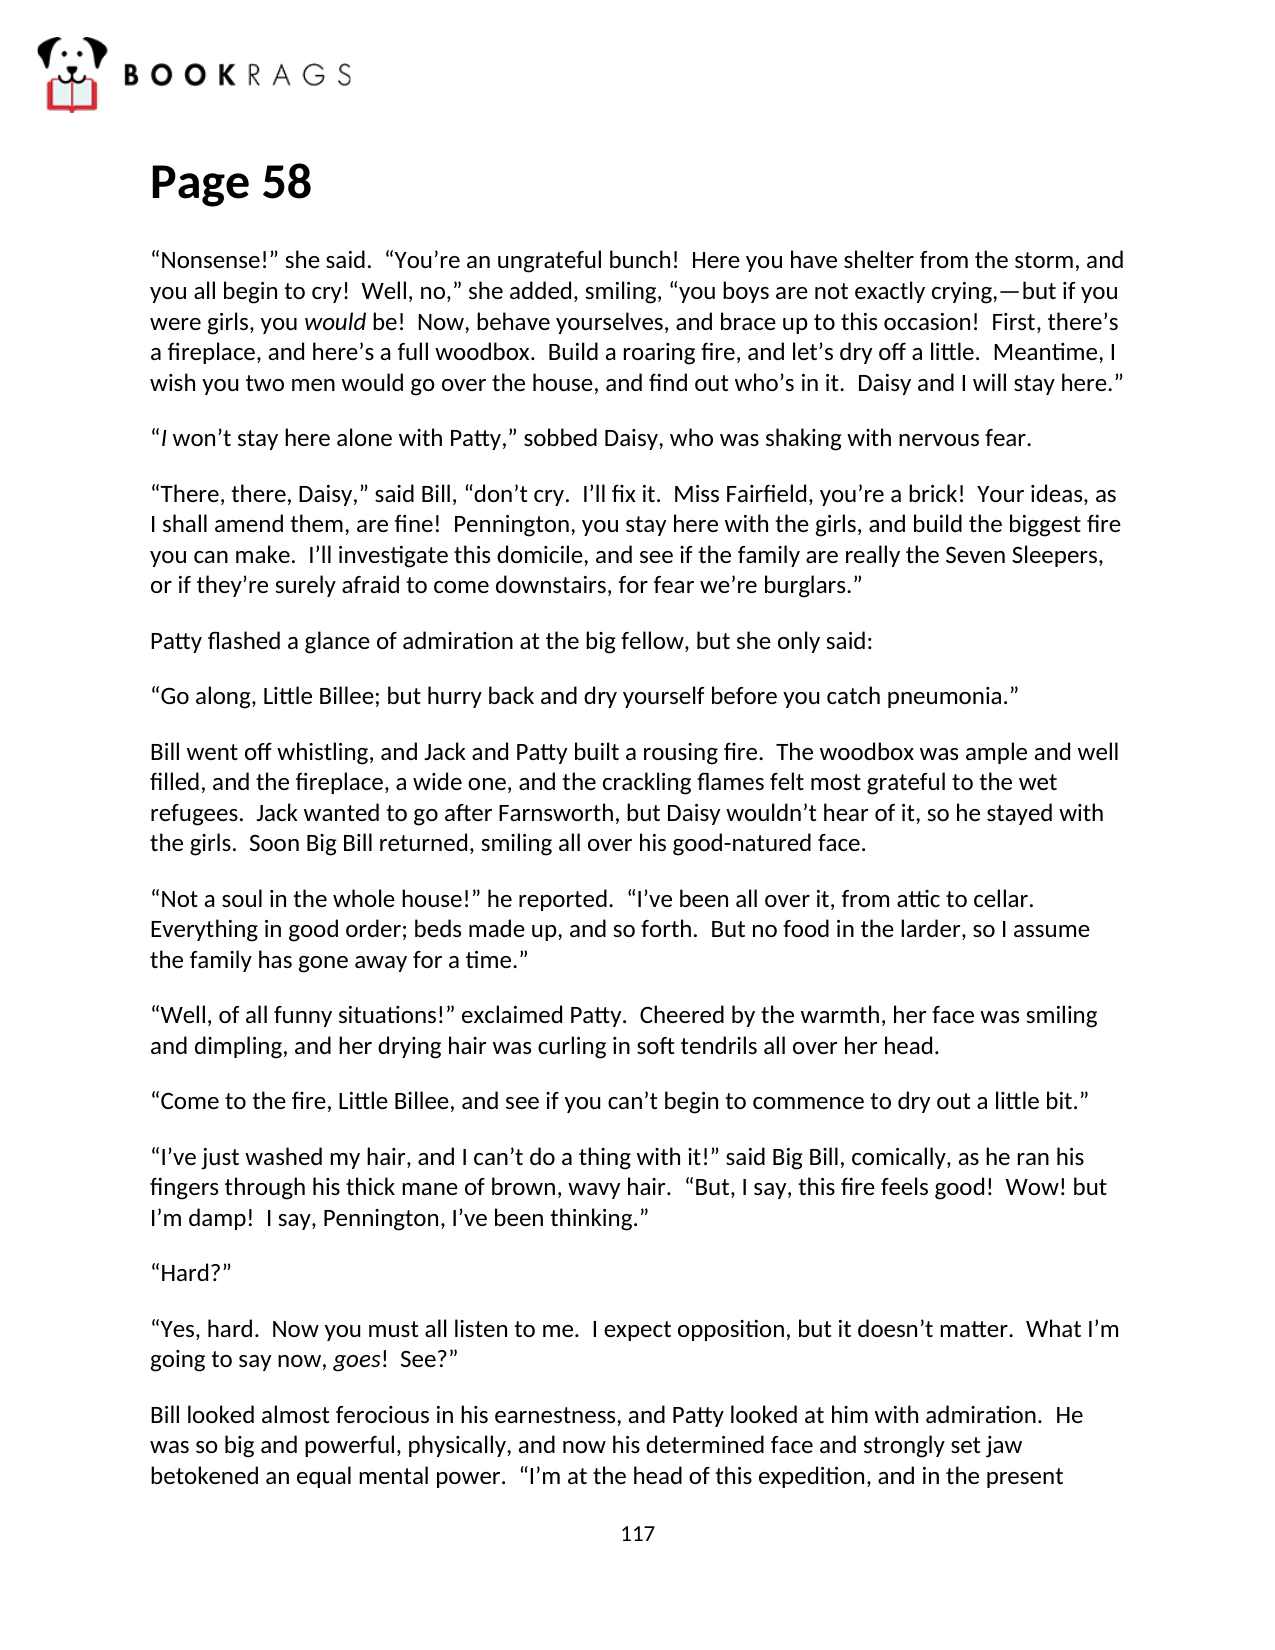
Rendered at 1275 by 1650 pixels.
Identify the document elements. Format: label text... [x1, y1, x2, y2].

text “Hard?” [150, 1258, 1125, 1288]
text “Nonsense!” she said. “You’re an ungrateful bunch! Here you have shelter from the storm, and you all begin to cry! Well, no,” she added, smiling, “you boys are not exactly crying,—­but if you were girls, you would be! Now, behave yourselves, and brace up to this occasion! First, there’s a fireplace, and here’s a full woodbox. Build a roaring fire, and let’s dry off a little. Meantime, I wish you two men would go over the house, and find out who’s in it. Daisy and I will stay here.” [150, 244, 1125, 397]
text “Well, of all funny situations!” exclaimed Patty. Cheered by the warmth, her face was smiling and dimpling, and her drying hair was curling in soft tendrils all over her head. [150, 999, 1125, 1061]
picture [37, 37, 351, 113]
text Bill went off whistling, and Jack and Patty built a rousing fire. The woodbox was ample and well filled, and the fireplace, a wide one, and the crackling flames felt most grateful to the wet refugees. Jack wanted to go after Farnsworth, but Daisy wouldn’t hear of it, so he stayed with the girls. Soon Big Bill returned, smiling all over his good-natured face. [150, 736, 1125, 858]
text “I’ve just washed my hair, and I can’t do a thing with it!” said Big Bill, comically, as he ran his fingers through his thick mane of brown, wavy hair. “But, I say, this fire feels good! Wow! but I’m damp! I say, Pennington, I’ve been thinking.” [150, 1141, 1125, 1233]
text “I won’t stay here alone with Patty,” sobbed Daisy, who was shaking with nervous fear. [150, 422, 1125, 453]
text Patty flashed a glance of admiration at the big fellow, but she only said: [150, 625, 1125, 655]
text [150, 1399, 1125, 1491]
text “Go along, Little Billee; but hurry back and dry yourself before you catch pneumonia.” [150, 680, 1125, 711]
text “Not a soul in the whole house!” he reported. “I’ve been all over it, from attic to cellar. Everything in good order; beds made up, and so forth. But no food in the larder, so I assume the family has gone away for a time.” [150, 883, 1125, 974]
text Page 58 [150, 150, 1125, 211]
text “There, there, Daisy,” said Bill, “don’t cry. I’ll fix it. Miss Fairfield, you’re a brick! Your ideas, as I shall amend them, are fine! Pennington, you stay here with the girls, and build the biggest fire you can make. I’ll investigate this domicile, and see if the family are really the Seven Sleepers, or if they’re surely afraid to come downstairs, for fear we’re burglars.” [150, 478, 1125, 600]
text “Yes, hard. Now you must all listen to me. I expect opposition, but it doesn’t matter. What I’m going to say now, goes! See?” [150, 1313, 1125, 1374]
text “Come to the fire, Little Billee, and see if you can’t begin to commence to dry out a little bit.” [150, 1086, 1125, 1116]
